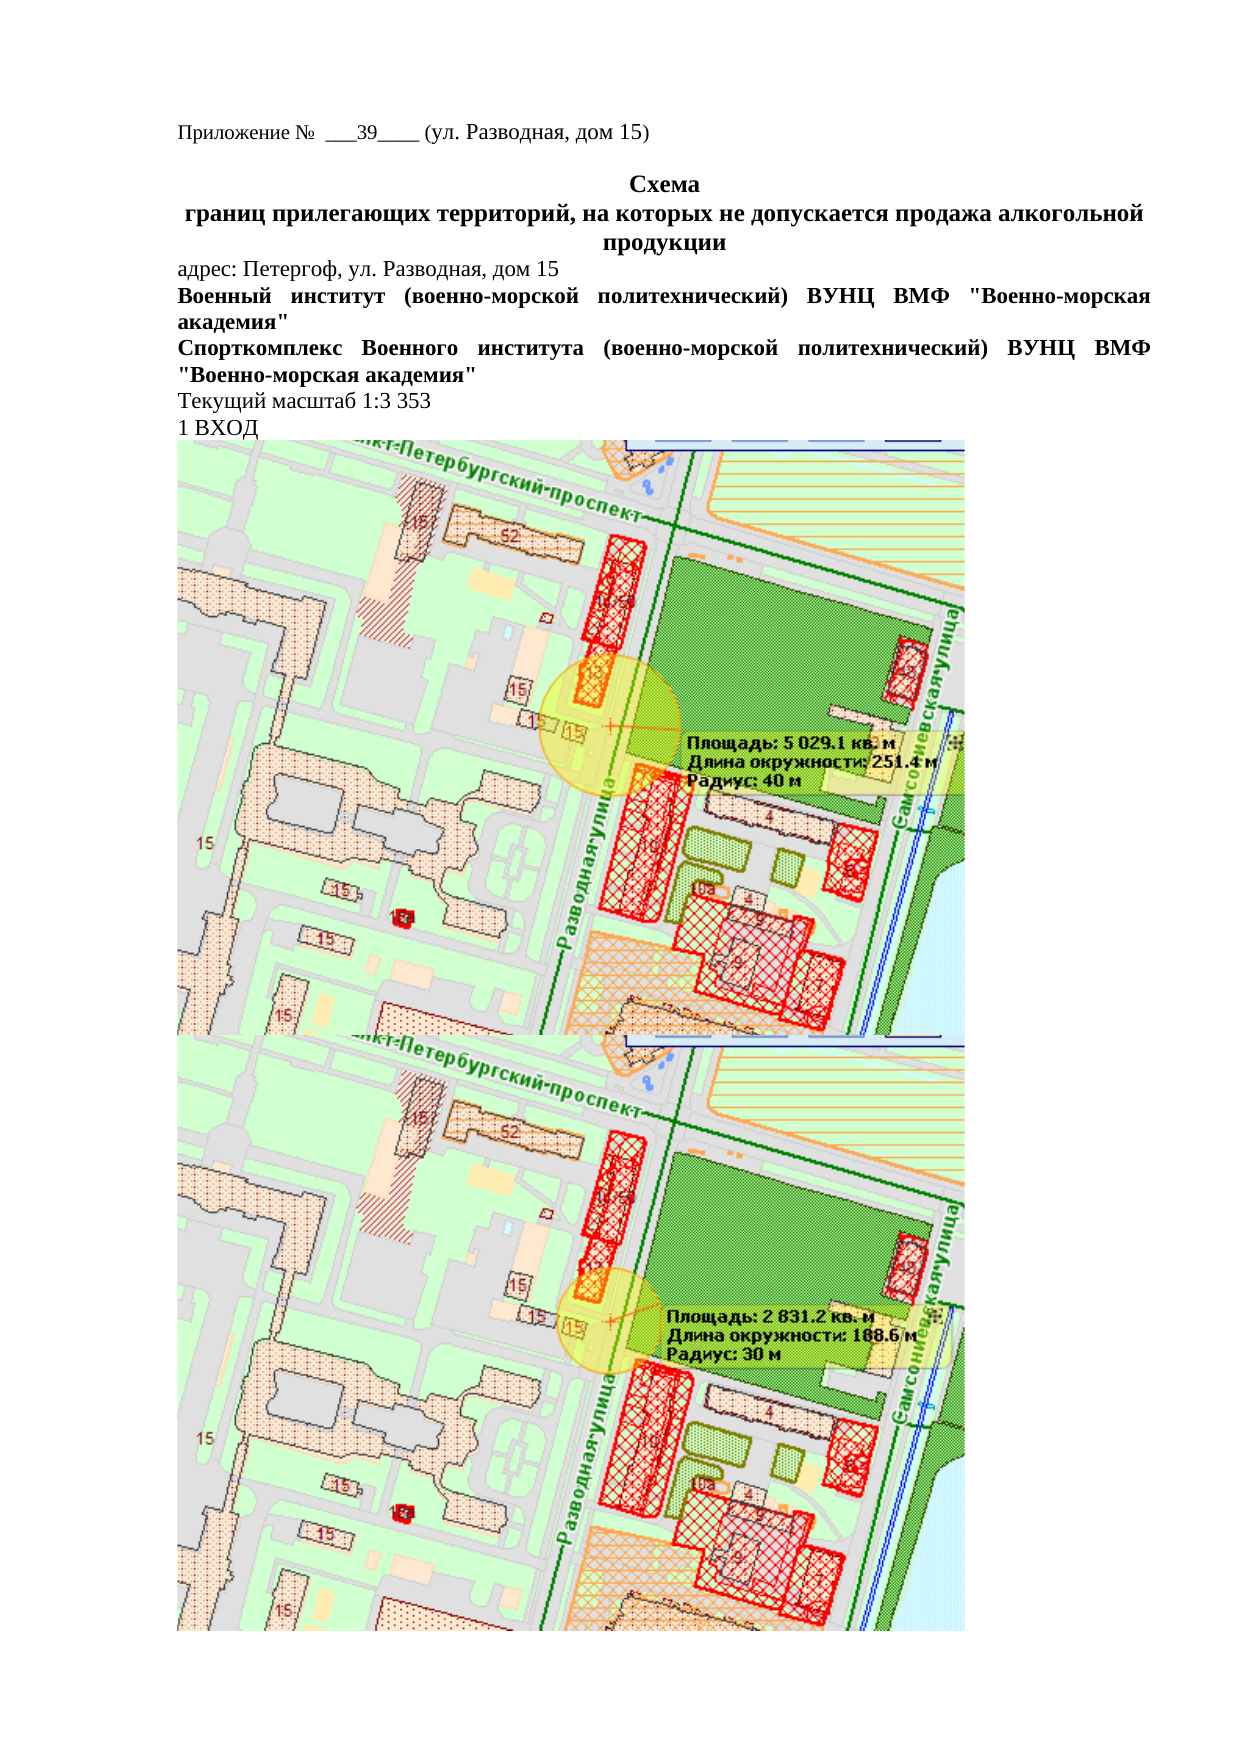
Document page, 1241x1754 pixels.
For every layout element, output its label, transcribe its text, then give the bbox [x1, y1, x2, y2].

text Спорткомплекс Военного института (военно-морской политехнический) ВУНЦ ВМФ "Военно-морская академия" [177, 334, 1152, 387]
text Схема [177, 169, 1152, 198]
text Приложение № ___39____ (ул. Разводная, дом 15) [177, 118, 1152, 144]
text Военный институт (военно-морской политехнический) ВУНЦ ВМФ "Военно-морская академия" [177, 282, 1152, 334]
text адрес: Петергоф, ул. Разводная, дом 15 [177, 255, 1152, 282]
text Текущий масштаб 1:3 353 [177, 387, 1152, 413]
text границ прилегающих территорий, на которых не допускается продажа алкогольной продукции [177, 198, 1152, 255]
picture [177, 440, 965, 1631]
text 1 ВХОД [177, 413, 1152, 440]
